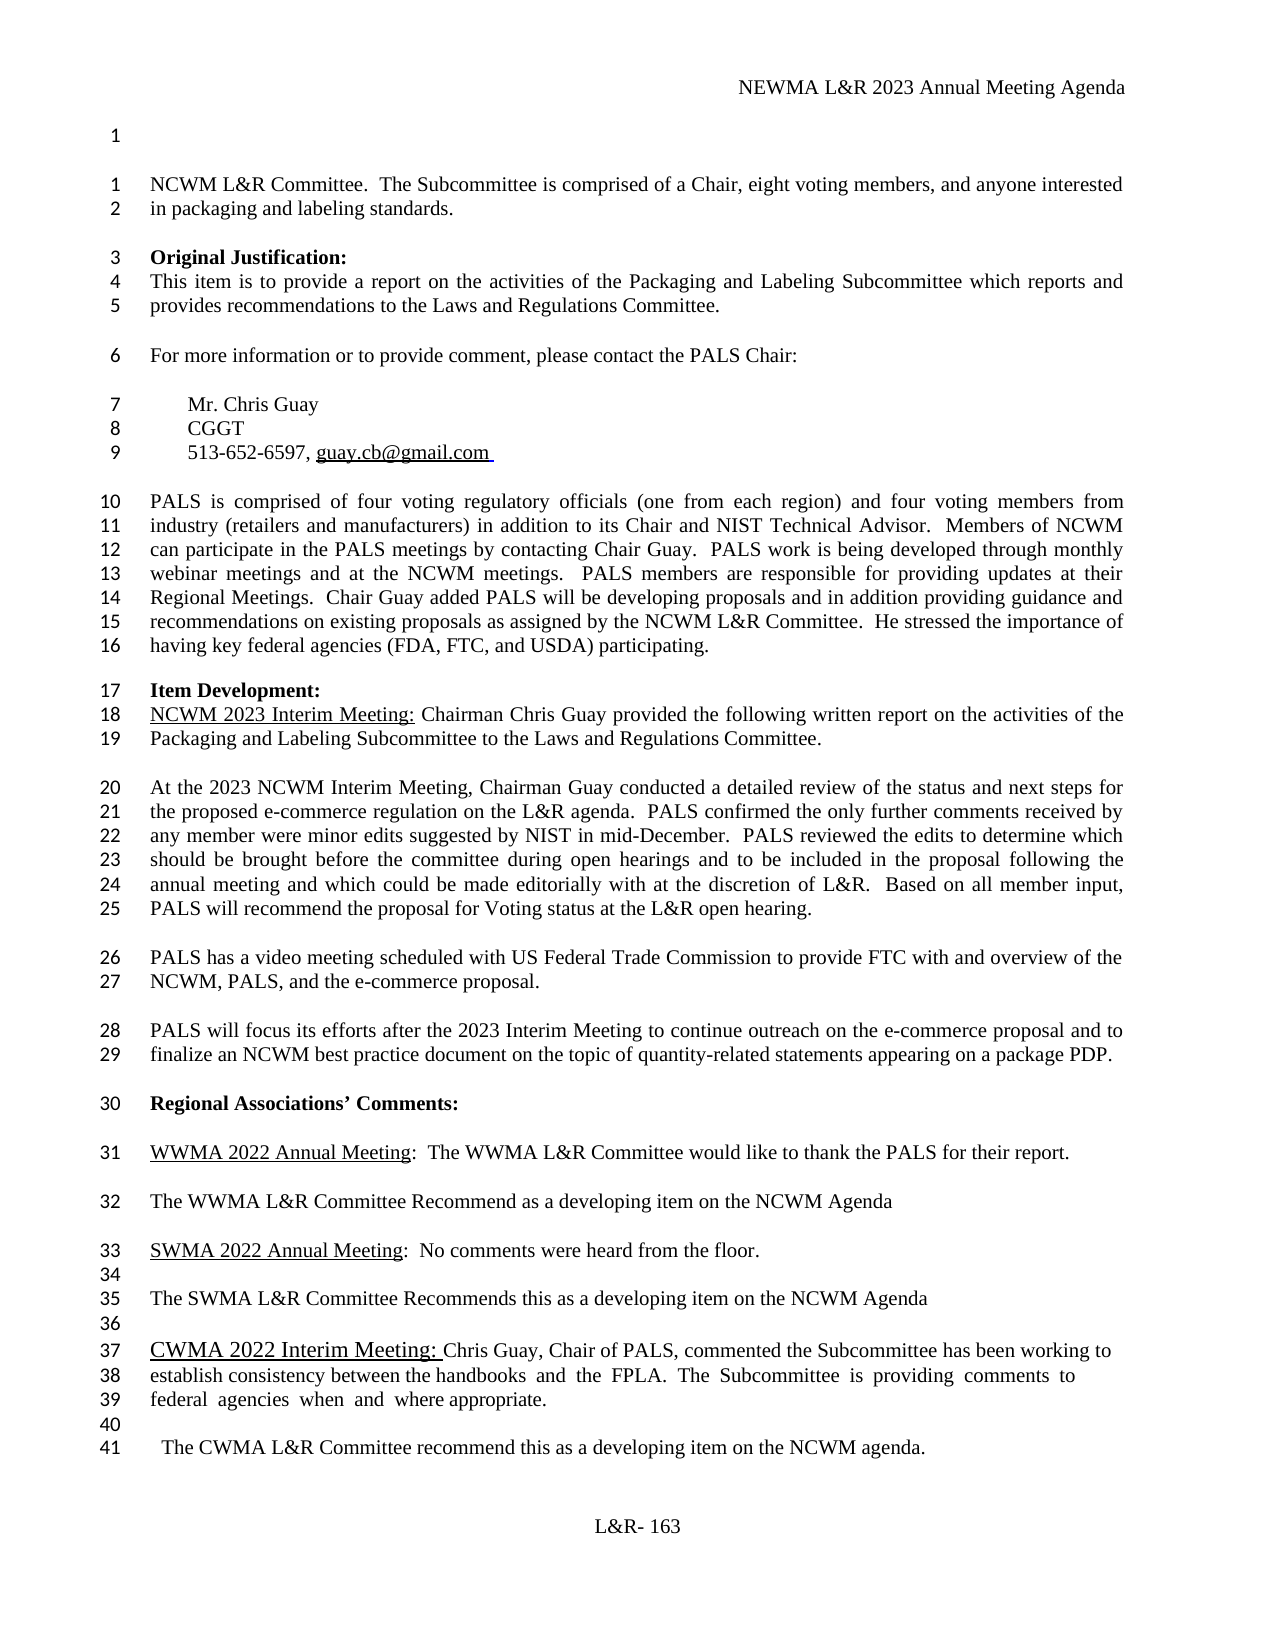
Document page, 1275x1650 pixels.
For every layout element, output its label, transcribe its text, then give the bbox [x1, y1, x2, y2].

subtitle For more information or to provide comment, please contact the PALS Chair: [150, 342, 1125, 367]
text PALS has a video meeting scheduled with US Federal Trade Commission to provide FTC with and overview of the NCWM, PALS, and the e-commerce proposal. [150, 944, 1125, 993]
text NCWM 2023 Interim Meeting: Chairman Chris Guay provided the following written report on the activities of the Packaging and Labeling Subcommittee to the Laws and Regulations Committee. [150, 702, 1125, 750]
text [150, 172, 1125, 220]
text Original Justification: [150, 245, 1125, 269]
subtitle This item is to provide a report on the activities of the Packaging and Labeling Subcommittee which reports and provides recommendations to the Laws and Regulations Committee. [150, 269, 1125, 317]
text Regional Associations’ Comments: [150, 1091, 1125, 1115]
subtitle 513-652-6597, guay.cb@gmail.com [187, 440, 1125, 464]
text The WWMA L&R Committee Recommend as a developing item on the NCWM Agenda [150, 1189, 1125, 1213]
text At the 2023 NCWM Interim Meeting, Chairman Guay conducted a detailed review of the status and next steps for the proposed e-commerce regulation on the L&R agenda. PALS confirmed the only further comments received by any member were minor edits suggested by NIST in mid-December. PALS reviewed the edits to determine which should be brought before the committee during open hearings and to be included in the proposal following the annual meeting and which could be made editorially with at the discretion of L&R. Based on all member input, PALS will recommend the proposal for Voting status at the L&R open hearing. [150, 775, 1125, 919]
text The CWMA L&R Committee recommend this as a developing item on the NCWM agenda. [161, 1435, 1125, 1459]
subtitle CGGT [187, 416, 1125, 440]
text PALS is comprised of four voting regulatory officials (one from each region) and four voting members from industry (retailers and manufacturers) in addition to its Chair and NIST Technical Advisor. Members of NCWM can participate in the PALS meetings by contacting Chair Guay. PALS work is being developed through monthly webinar meetings and at the NCWM meetings. PALS members are responsible for providing updates at their Regional Meetings. Chair Guay added PALS will be developing proposals and in addition providing guidance and recommendations on existing proposals as assigned by the NCWM L&R Committee. He stressed the importance of having key federal agencies (FDA, FTC, and USDA) participating. [150, 489, 1125, 657]
text Item Development: [150, 678, 1125, 702]
text PALS will focus its efforts after the 2023 Interim Meeting to continue outreach on the e-commerce proposal and to finalize an NCWM best practice document on the topic of quantity-related statements appearing on a package PDP. [150, 1018, 1125, 1066]
subtitle Mr. Chris Guay [187, 392, 1125, 416]
text The SWMA L&R Committee Recommends this as a developing item on the NCWM Agenda [150, 1286, 1125, 1310]
text WWMA 2022 Annual Meeting: The WWMA L&R Committee would like to thank the PALS for their report. [150, 1140, 1125, 1164]
text SWMA 2022 Annual Meeting: No comments were heard from the floor. [150, 1238, 1125, 1262]
text CWMA 2022 Interim Meeting: Chris Guay, Chair of PALS, commented the Subcommittee has been working to establish consistency between the handbooks and the FPLA. The Subcommittee is providing comments to federal agencies when and where appropriate. [150, 1337, 1125, 1411]
